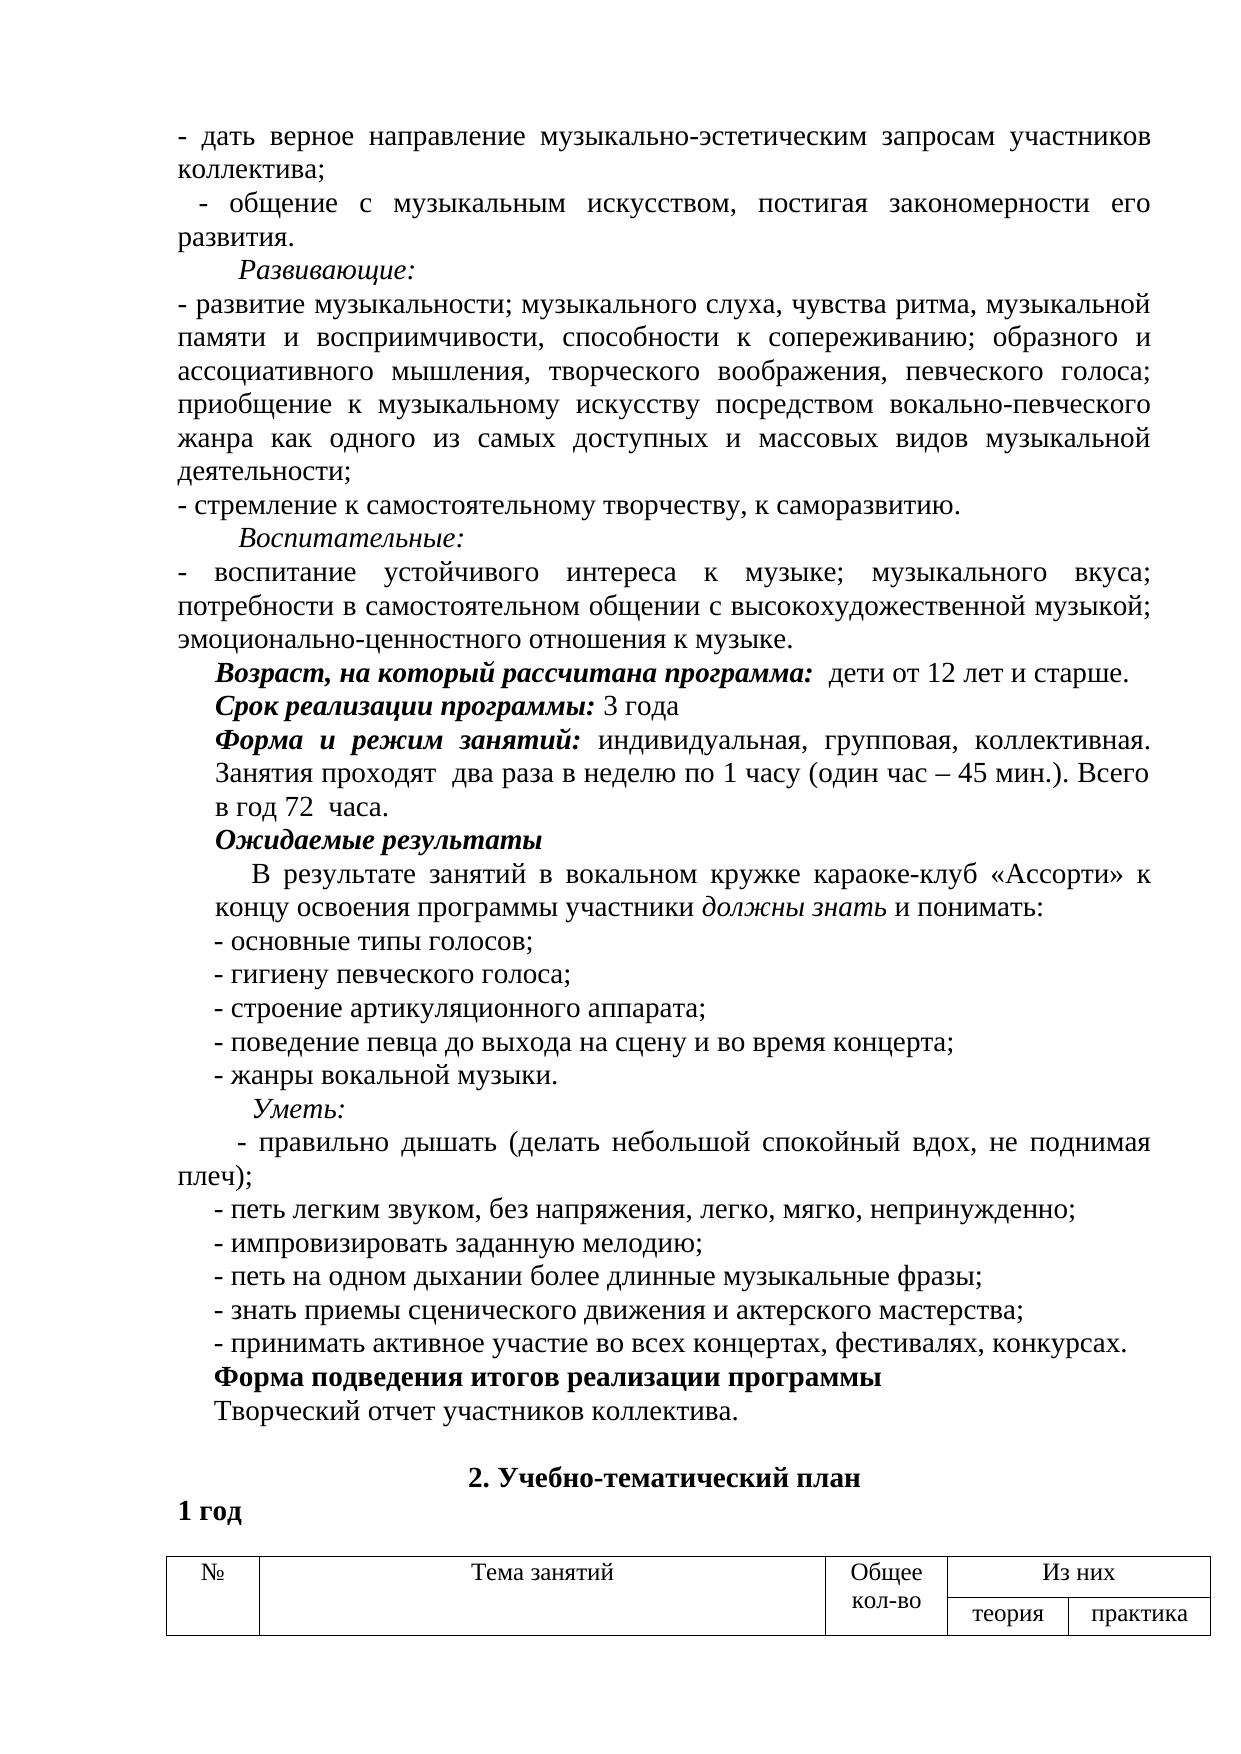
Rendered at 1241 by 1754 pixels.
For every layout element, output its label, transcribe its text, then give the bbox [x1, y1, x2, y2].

text - развитие музыкальности; музыкального слуха, чувства ритма, музыкальной памяти и восприимчивости, способности к сопереживанию; образного и ассоциативного мышления, творческого воображения, певческого голоса; приобщение к музыкальному искусству посредством вокально-певческого жанра как одного из самых доступных и массовых видов музыкальной деятельности; [177, 286, 1152, 487]
text - жанры вокальной музыки. [177, 1057, 1152, 1091]
text - импровизировать заданную мелодию; [177, 1225, 1152, 1258]
text - строение артикуляционного аппарата; [177, 990, 1152, 1024]
text - знать приемы сценического движения и актерского мастерства; [177, 1292, 1152, 1326]
text 1 год [177, 1493, 1152, 1527]
text - петь легким звуком, без напряжения, легко, мягко, непринужденно; [177, 1191, 1152, 1225]
text - дать верное направление музыкально-эстетическим запросам участников коллектива; [177, 118, 1152, 185]
table_header № [167, 1557, 259, 1635]
text - стремление к самостоятельному творчеству, к саморазвитию. [177, 487, 1152, 521]
text - основные типы голосов; [177, 923, 1152, 957]
text Уметь: [177, 1091, 1152, 1124]
text - воспитание устойчивого интереса к музыке; музыкального вкуса; потребности в самостоятельном общении с высокохудожественной музыкой; эмоционально-ценностного отношения к музыке. [177, 554, 1152, 655]
table_header Из них [948, 1557, 1210, 1597]
text Ожидаемые результаты [177, 822, 1152, 856]
text Развивающие: [238, 252, 1152, 286]
text В результате занятий в вокальном кружке караоке-клуб «Ассорти» к концу освоения программы участники должны знать и понимать: [215, 856, 1152, 923]
text Возраст, на который рассчитана программа: дети от 12 лет и старше. [177, 655, 1152, 688]
text Воспитательные: [238, 521, 1152, 554]
text - общение с музыкальным искусством, постигая закономерности его развития. [177, 185, 1152, 252]
text - принимать активное участие во всех концертах, фестивалях, конкурсах. [177, 1326, 1152, 1359]
text 2. Учебно-тематический план [177, 1460, 1152, 1493]
table_cell теория [948, 1598, 1068, 1635]
text - правильно дышать (делать небольшой спокойный вдох, не поднимая плеч); [177, 1124, 1152, 1191]
text Творческий отчет участников коллектива. [177, 1393, 1152, 1426]
text - гигиену певческого голоса; [177, 957, 1152, 990]
table_cell практика [1069, 1598, 1210, 1635]
text Срок реализации программы: 3 года [177, 688, 1152, 722]
text - поведение певца до выхода на сцену и во время концерта; [177, 1024, 1152, 1057]
text Форма и режим занятий: индивидуальная, групповая, коллективная. Занятия проходят два раза в неделю по 1 часу (один час – 45 мин.). Всего в год 72 часа. [215, 722, 1152, 822]
table_header Общее кол-во часов [826, 1557, 947, 1635]
text - петь на одном дыхании более длинные музыкальные фразы; [177, 1258, 1152, 1292]
text Форма подведения итогов реализации программы [177, 1359, 1152, 1393]
table_header Тема занятий [260, 1557, 825, 1635]
